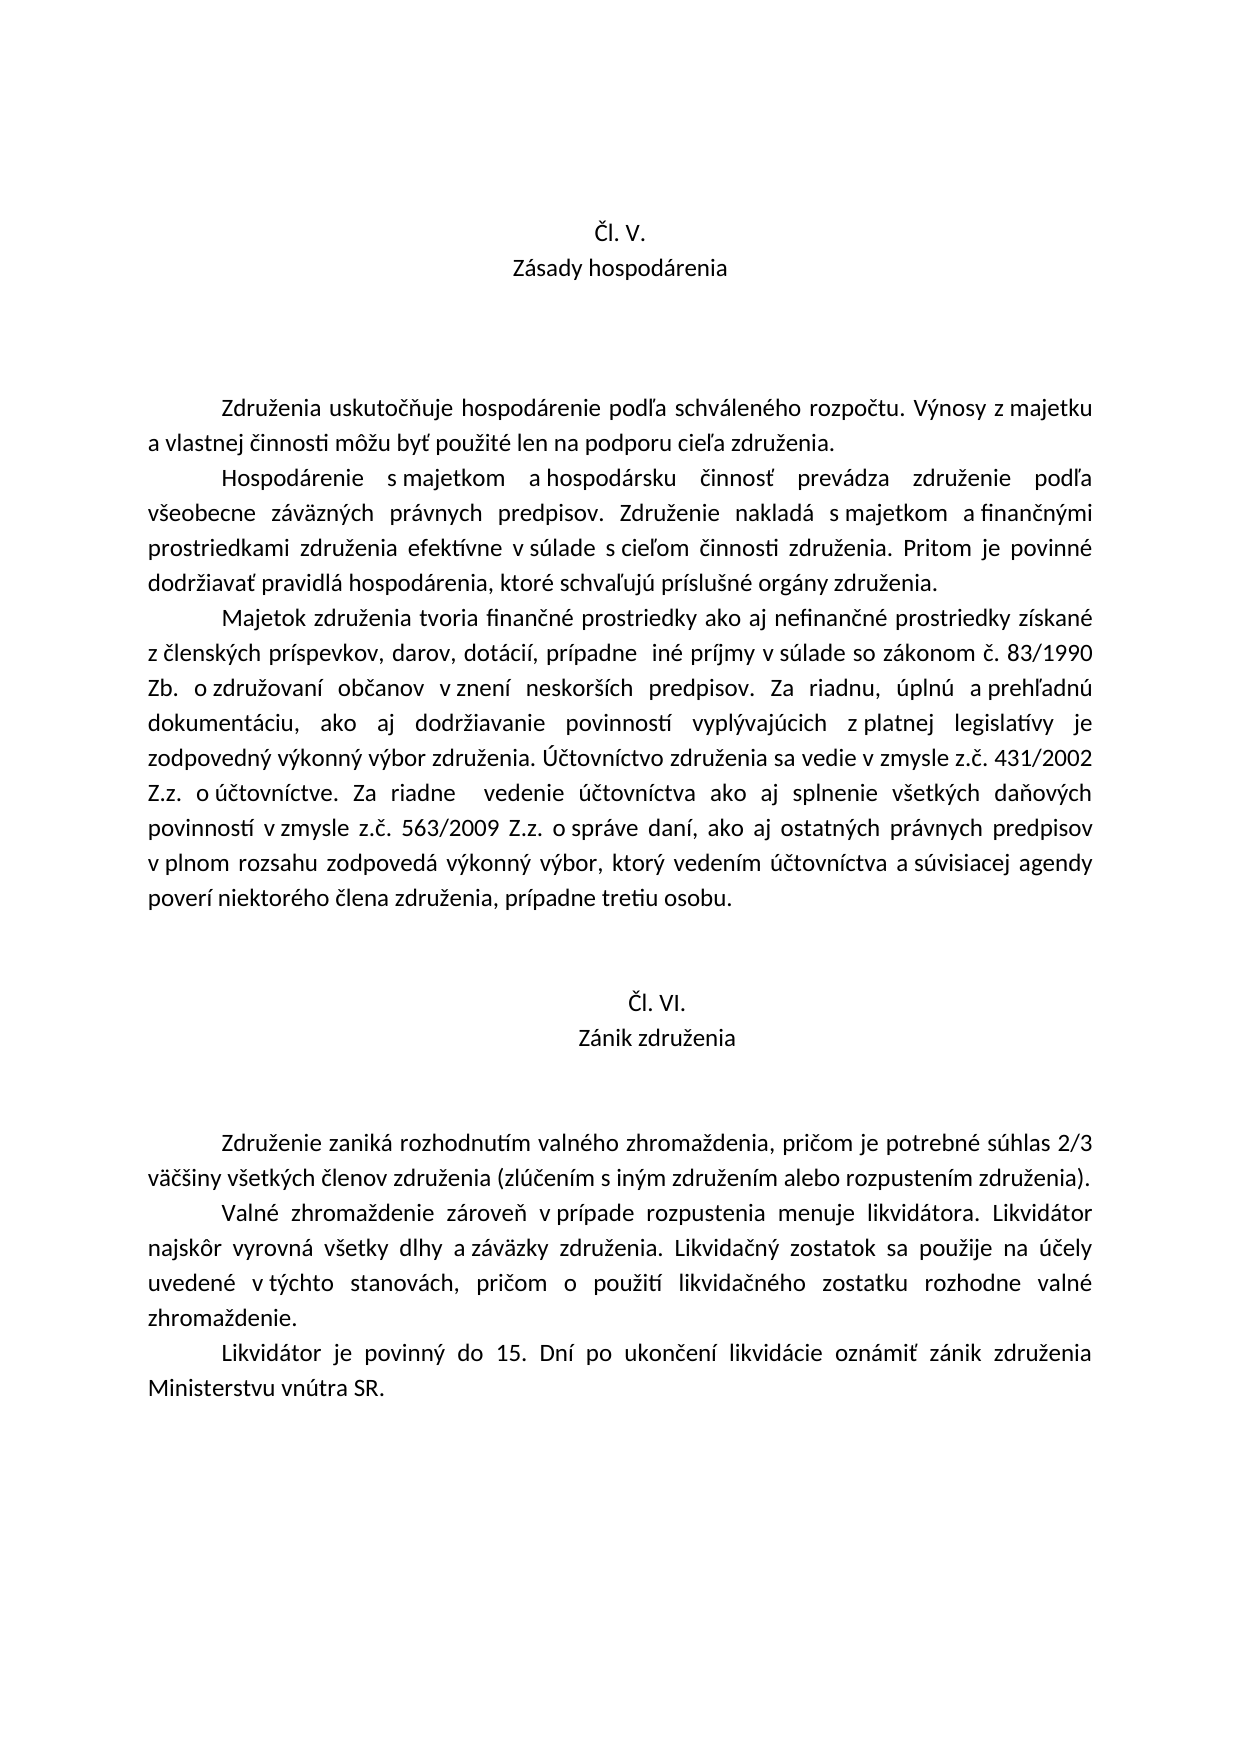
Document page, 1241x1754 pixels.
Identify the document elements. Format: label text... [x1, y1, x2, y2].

text Zánik združenia [148, 1023, 1093, 1053]
text Združenia uskutočňuje hospodárenie podľa schváleného rozpočtu. Výnosy z majetku a vlastnej činnosti môžu byť použité len na podporu cieľa združenia. [148, 393, 1093, 458]
text Čl. V. [148, 218, 1093, 248]
text Valné zhromaždenie zároveň v prípade rozpustenia menuje likvidátora. Likvidátor najskôr vyrovná všetky dlhy a záväzky združenia. Likvidačný zostatok sa použije na účely uvedené v týchto stanovách, pričom o použití likvidačného zostatku rozhodne valné zhromaždenie. [148, 1198, 1093, 1333]
text Hospodárenie s majetkom a hospodársku činnosť prevádza združenie podľa všeobecne záväzných právnych predpisov. Združenie nakladá s majetkom a finančnými prostriedkami združenia efektívne v súlade s cieľom činnosti združenia. Pritom je povinné dodržiavať pravidlá hospodárenia, ktoré schvaľujú príslušné orgány združenia. [148, 463, 1093, 598]
text Likvidátor je povinný do 15. Dní po ukončení likvidácie oznámiť zánik združenia Ministerstvu vnútra SR. [148, 1338, 1093, 1403]
text Zásady hospodárenia [148, 253, 1093, 283]
text Majetok združenia tvoria finančné prostriedky ako aj nefinančné prostriedky získané z členských príspevkov, darov, dotácií, prípadne iné príjmy v súlade so zákonom č. 83/1990 Zb. o združovaní občanov v znení neskorších predpisov. Za riadnu, úplnú a prehľadnú dokumentáciu, ako aj dodržiavanie povinností vyplývajúcich z platnej legislatívy je zodpovedný výkonný výbor združenia. Účtovníctvo združenia sa vedie v zmysle z.č. 431/2002 Z.z. o účtovníctve. Za riadne vedenie účtovníctva ako aj splnenie všetkých daňových povinností v zmysle z.č. 563/2009 Z.z. o správe daní, ako aj ostatných právnych predpisov v plnom rozsahu zodpovedá výkonný výbor, ktorý vedením účtovníctva a súvisiacej agendy poverí niektorého člena združenia, prípadne tretiu osobu. [148, 603, 1093, 913]
text Čl. VI. [148, 988, 1093, 1018]
text Združenie zaniká rozhodnutím valného zhromaždenia, pričom je potrebné súhlas 2/3 väčšiny všetkých členov združenia (zlúčením s iným združením alebo rozpustením združenia). [148, 1128, 1093, 1193]
